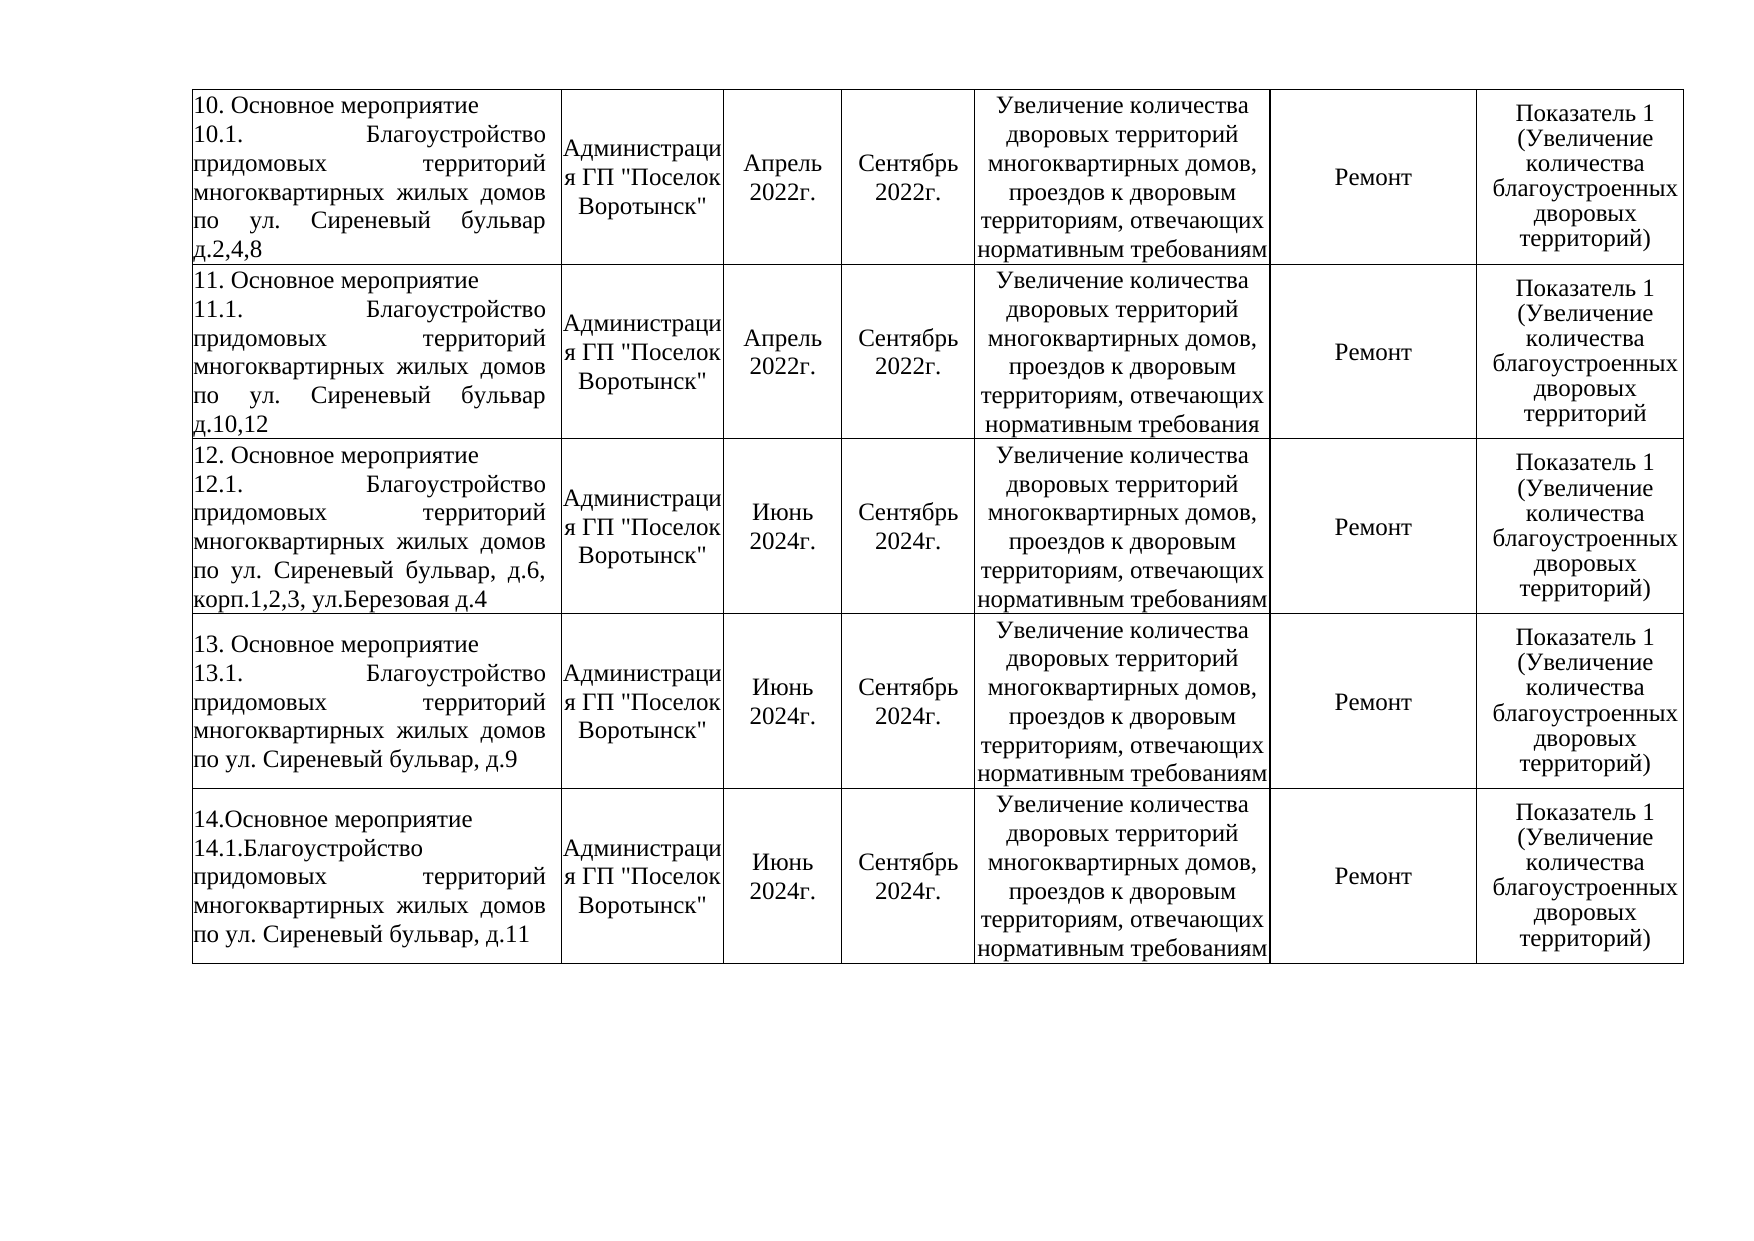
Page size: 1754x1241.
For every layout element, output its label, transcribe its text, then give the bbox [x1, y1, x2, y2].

table_cell Показатель 1 (Увеличение количества благоустроенных дворовых территорий) [1477, 439, 1683, 613]
table_cell Администрация ГП "Поселок Воротынск" [562, 789, 723, 963]
table_cell 14.Основное мероприятие 14.1.Благоустройство придомовых территорий многоквартирных жилых домов по ул. Сиреневый бульвар, д.11 [193, 789, 561, 963]
table_cell Июнь 2024г. [724, 789, 841, 963]
table_cell Сентябрь 2022г. [842, 265, 974, 438]
table_cell 10. Основное мероприятие 10.1. Благоустройство придомовых территорий многоквартирных жилых домов по ул. Сиреневый бульвар д.2,4,8 [193, 90, 561, 263]
table_cell Ремонт [1271, 90, 1476, 263]
table_cell Ремонт [1271, 614, 1476, 788]
table_cell 12. Основное мероприятие 12.1. Благоустройство придомовых территорий многоквартирных жилых домов по ул. Сиреневый бульвар, д.6, корп.1,2,3, ул.Березовая д.4 [193, 439, 561, 613]
table_cell Сентябрь 2024г. [842, 789, 974, 963]
table_cell Увеличение количества дворовых территорий многоквартирных домов, проездов к дворовым территориям, отвечающих нормативным требованиям [975, 614, 1269, 788]
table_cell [1477, 90, 1683, 263]
table_cell Ремонт [1271, 439, 1476, 613]
table_cell Увеличение количества дворовых территорий многоквартирных домов, проездов к дворовым территориям, отвечающих нормативным требованиям [975, 439, 1269, 613]
table_cell Сентябрь 2024г. [842, 614, 974, 788]
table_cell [975, 90, 1269, 263]
table_cell Апрель 2022г. [724, 265, 841, 438]
table_cell Показатель 1 (Увеличение количества благоустроенных дворовых территорий) [1477, 614, 1683, 788]
table_cell Администрация ГП "Поселок Воротынск" [562, 614, 723, 788]
table_cell Июнь 2024г. [724, 439, 841, 613]
table_cell Показатель 1 (Увеличение количества благоустроенных дворовых территорий) [1477, 789, 1683, 963]
table_cell Сентябрь 2022г. [842, 90, 974, 263]
table_cell Показатель 1 (Увеличение количества благоустроенных дворовых территорий [1477, 265, 1683, 438]
table_cell Увеличение количества дворовых территорий многоквартирных домов, проездов к дворовым территориям, отвечающих нормативным требования [975, 265, 1269, 438]
table_cell Сентябрь 2024г. [842, 439, 974, 613]
table_cell Ремонт [1271, 265, 1476, 438]
table_cell Администрация ГП "Поселок Воротынск" [562, 439, 723, 613]
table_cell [562, 90, 723, 263]
table_cell Ремонт [1271, 789, 1476, 963]
table_cell Увеличение количества дворовых территорий многоквартирных домов, проездов к дворовым территориям, отвечающих нормативным требованиям [975, 789, 1269, 963]
table_cell 11. Основное мероприятие 11.1. Благоустройство придомовых территорий многоквартирных жилых домов по ул. Сиреневый бульвар д.10,12 [193, 265, 561, 438]
table_cell Администрация ГП "Поселок Воротынск" [562, 265, 723, 438]
table_cell Апрель 2022г. [724, 90, 841, 263]
table_cell 13. Основное мероприятие 13.1. Благоустройство придомовых территорий многоквартирных жилых домов по ул. Сиреневый бульвар, д.9 [193, 614, 561, 788]
table_cell Июнь 2024г. [724, 614, 841, 788]
